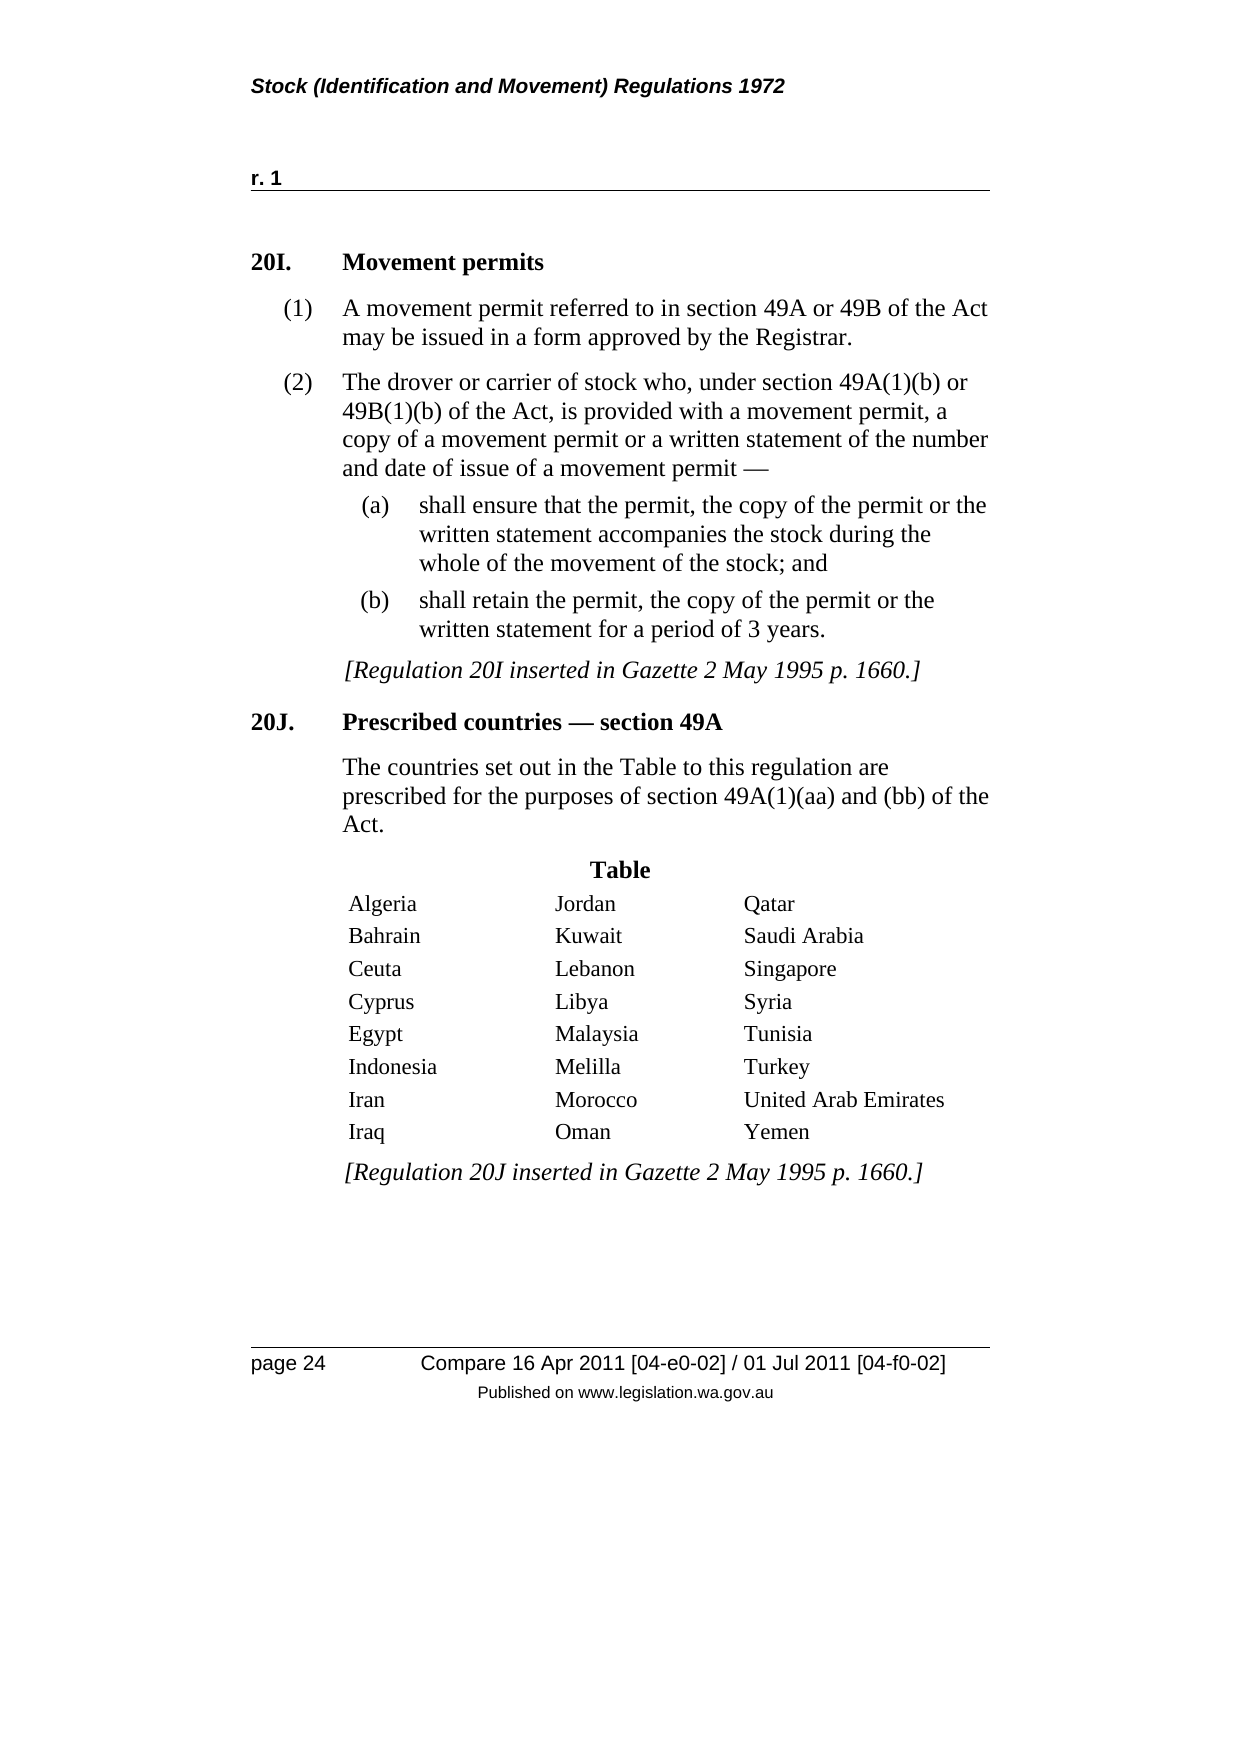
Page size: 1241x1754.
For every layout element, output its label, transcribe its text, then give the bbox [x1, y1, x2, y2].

table_cell [735, 916, 977, 949]
table_cell [339, 949, 546, 982]
text The countries set out in the Table to this regulation are prescribed for the purposes of section 49A(1)(aa) and (bb) of the Act. [251, 752, 990, 838]
table_cell [735, 1047, 977, 1079]
table_cell [339, 1014, 546, 1047]
table_cell [339, 1047, 546, 1079]
table_cell [546, 982, 735, 1014]
subtitle 20J. Prescribed countries — section 49A [251, 707, 990, 735]
table_cell [735, 1112, 977, 1144]
table_cell [339, 982, 546, 1014]
table_cell [546, 1047, 735, 1079]
table_cell [546, 949, 735, 982]
table_header [339, 884, 546, 916]
table_cell [735, 1079, 977, 1112]
subtitle 20I. Movement permits [251, 247, 990, 276]
table_cell [546, 1112, 735, 1144]
table_header [546, 884, 735, 916]
text (1) A movement permit referred to in section 49A or 49B of the Act may be issued in a form approved by the Registrar. [251, 293, 990, 350]
subtitle Table [251, 855, 990, 884]
table_cell [735, 949, 977, 982]
table_cell [339, 1112, 546, 1144]
table_cell [735, 1014, 977, 1047]
text (a) shall ensure that the permit, the copy of the permit or the written statement accompanies the stock during the whole of the movement of the stock; and [251, 490, 990, 577]
text [Regulation 20J inserted in Gazette 2 May 1995 p. 1660.] [251, 1157, 990, 1186]
table_cell [546, 1079, 735, 1112]
table_cell [546, 916, 735, 949]
text [Regulation 20I inserted in Gazette 2 May 1995 p. 1660.] [251, 655, 990, 684]
text (2) The drover or carrier of stock who, under section 49A(1)(b) or 49B(1)(b) of the Act, is provided with a movement permit, a copy of a movement permit or a written statement of the number and date of issue of a movement permit — [251, 367, 990, 482]
table_cell [735, 982, 977, 1014]
table_cell [339, 1079, 546, 1112]
table_header [735, 884, 977, 916]
text (b) shall retain the permit, the copy of the permit or the written statement for a period of 3 years. [251, 585, 990, 642]
table_cell [339, 916, 546, 949]
table_cell [546, 1014, 735, 1047]
